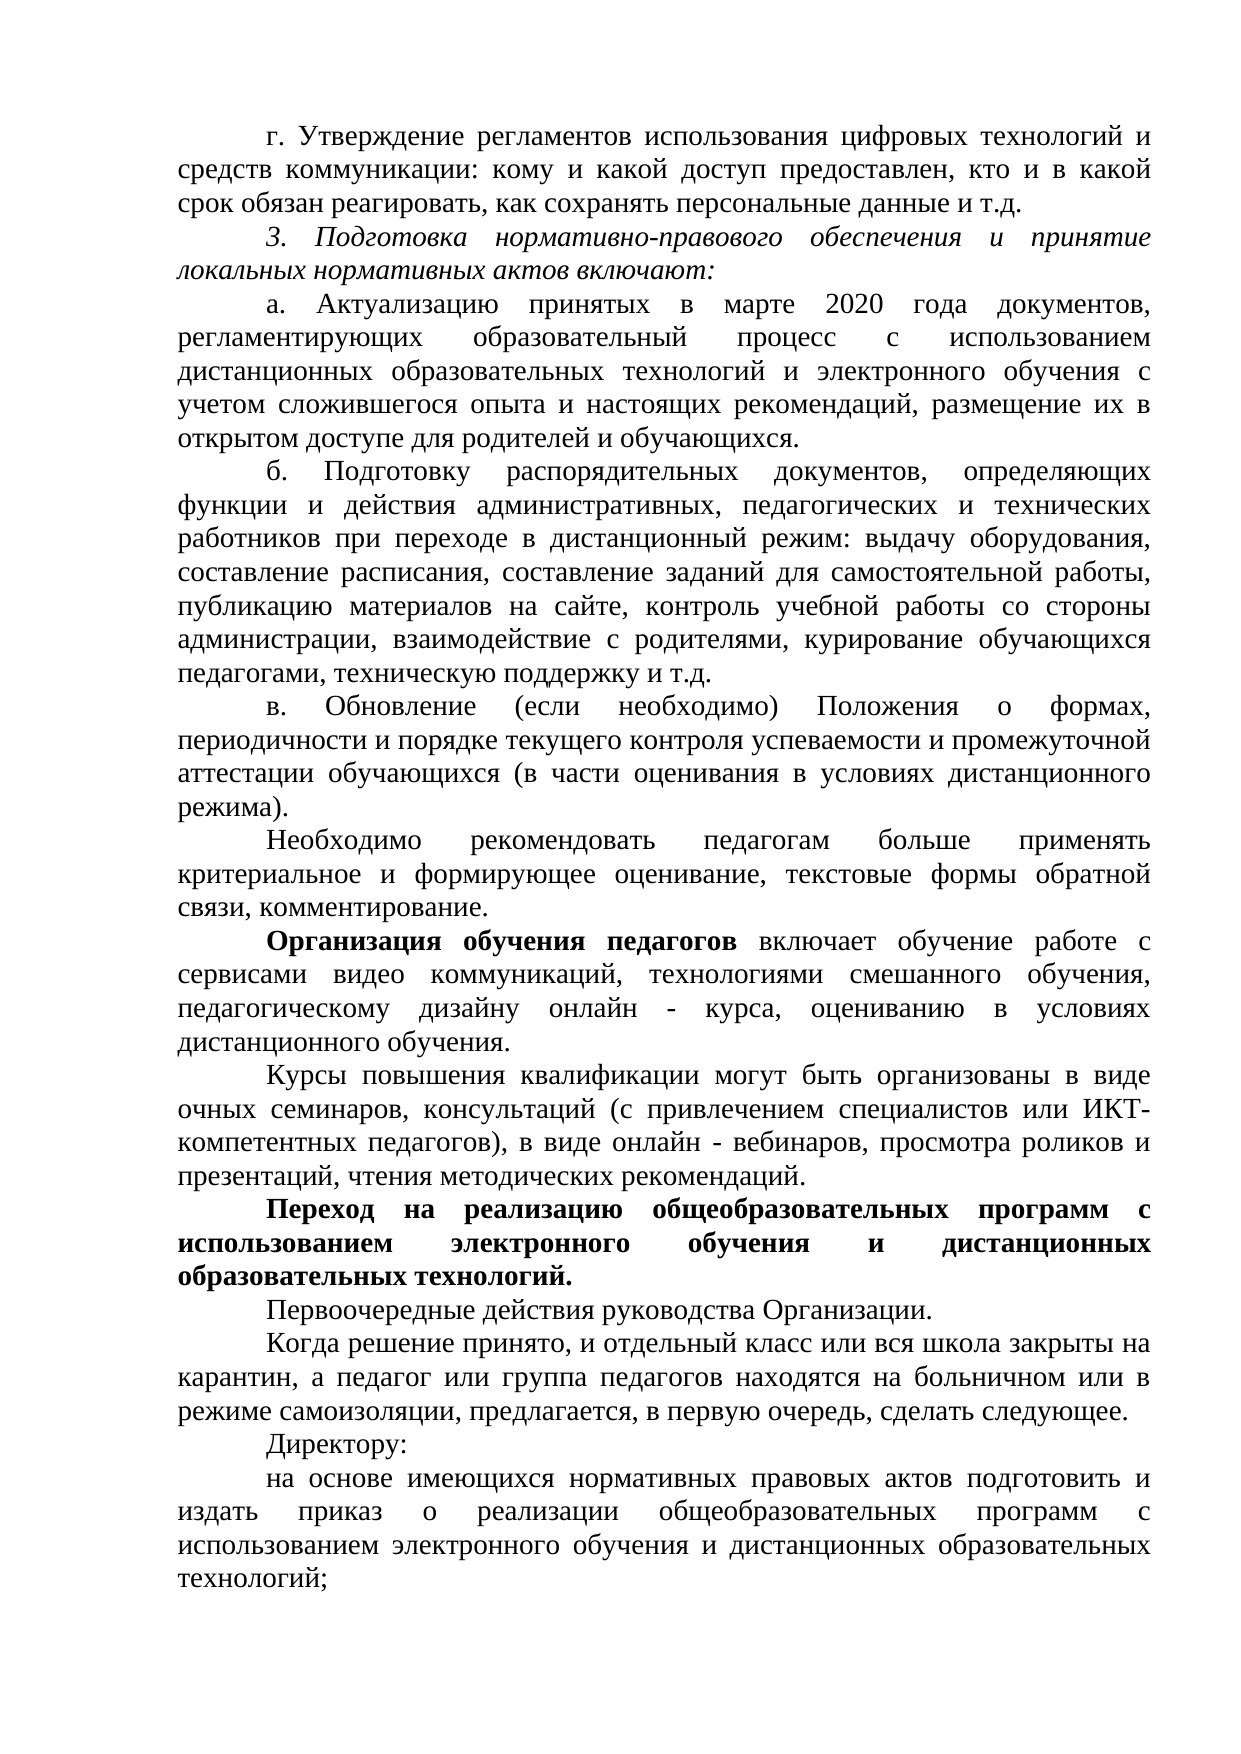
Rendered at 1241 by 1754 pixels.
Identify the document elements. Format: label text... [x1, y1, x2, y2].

text Когда решение принято, и отдельный класс или вся школа закрыты на карантин, а педагог или группа педагогов находятся на больничном или в режиме самоизоляции, предлагается, в первую очередь, сделать следующее. [177, 1326, 1152, 1426]
text на основе имеющихся нормативных правовых актов подготовить и издать приказ о реализации общеобразовательных программ с использованием электронного обучения и дистанционных образовательных технологий; [177, 1460, 1152, 1594]
text а. Актуализацию принятых в марте 2020 года документов, регламентирующих образовательный процесс с использованием дистанционных образовательных технологий и электронного обучения с учетом сложившегося опыта и настоящих рекомендаций, размещение их в открытом доступе для родителей и обучающихся. [177, 286, 1152, 453]
text Организация обучения педагогов включает обучение работе с сервисами видео коммуникаций, технологиями смешанного обучения, педагогическому дизайну онлайн - курса, оцениванию в условиях дистанционного обучения. [177, 923, 1152, 1057]
text Первоочередные действия руководства Организации. [177, 1292, 1152, 1326]
text Необходимо рекомендовать педагогам больше применять критериальное и формирующее оценивание, текстовые формы обратной связи, комментирование. [177, 822, 1152, 923]
text Директору: [177, 1426, 1152, 1460]
text б. Подготовку распорядительных документов, определяющих функции и действия административных, педагогических и технических работников при переходе в дистанционный режим: выдачу оборудования, составление расписания, составление заданий для самостоятельной работы, публикацию материалов на сайте, контроль учебной работы со стороны администрации, взаимодействие с родителями, курирование обучающихся педагогами, техническую поддержку и т.д. [177, 453, 1152, 688]
text Переход на реализацию общеобразовательных программ с использованием электронного обучения и дистанционных образовательных технологий. [177, 1191, 1152, 1292]
text в. Обновление (если необходимо) Положения о формах, периодичности и порядке текущего контроля успеваемости и промежуточной аттестации обучающихся (в части оценивания в условиях дистанционного режима). [177, 688, 1152, 822]
text 3. Подготовка нормативно-правового обеспечения и принятие локальных нормативных актов включают: [177, 219, 1152, 286]
text Курсы повышения квалификации могут быть организованы в виде очных семинаров, консультаций (с привлечением специалистов или ИКТ-компетентных педагогов), в виде онлайн - вебинаров, просмотра роликов и презентаций, чтения методических рекомендаций. [177, 1057, 1152, 1191]
text г. Утверждение регламентов использования цифровых технологий и средств коммуникации: кому и какой доступ предоставлен, кто и в какой срок обязан реагировать, как сохранять персональные данные и т.д. [177, 118, 1152, 219]
